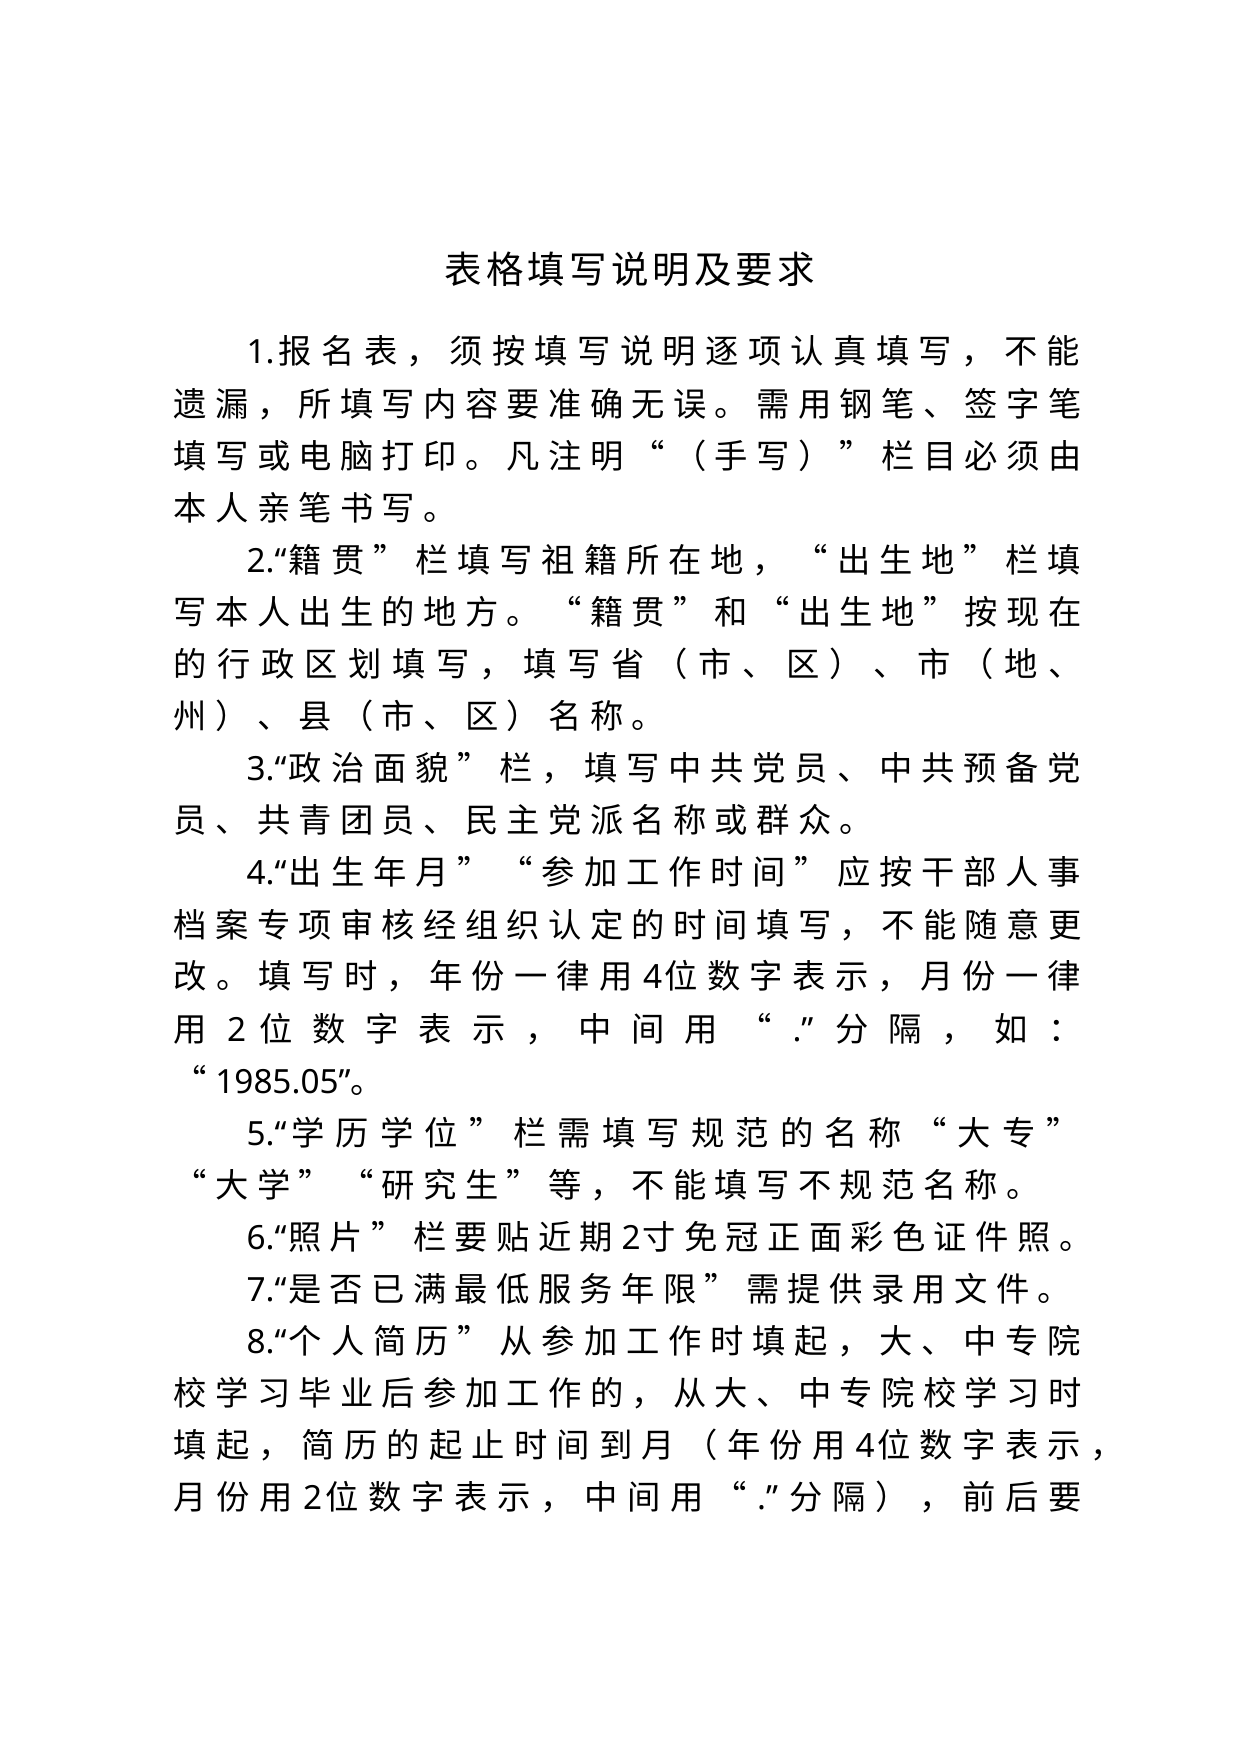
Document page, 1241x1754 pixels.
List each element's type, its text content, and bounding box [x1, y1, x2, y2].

text 表格填写说明及要求 [173, 236, 1090, 298]
text 7.“是否已满最低服务年限”需提供录用文件。 [173, 1261, 1090, 1313]
text 4.“出生年月”“参加工作时间”应按干部人事档案专项审核经组织认定的时间填写，不能随意更改。填写时，年份一律用4位数字表示，月份一律用2位数字表示，中间用“.”分隔，如：“1985.05”。 [173, 844, 1090, 1105]
text 6.“照片”栏要贴近期2寸免冠正面彩色证件照。 [173, 1209, 1090, 1261]
text 8.“个人简历”从参加工作时填起，大、中专院校学习毕业后参加工作的，从大、中专院校学习时填起，简历的起止时间到月（年份用4位数字表示，月份用2位数字表示，中间用“.”分隔），前后要衔接，不得中断。 [173, 1313, 1090, 1521]
text 1.报名表，须按填写说明逐项认真填写，不能遗漏，所填写内容要准确无误。需用钢笔、签字笔填写或电脑打印。凡注明“（手写）”栏目必须由本人亲笔书写。 [173, 323, 1090, 532]
text 3.“政治面貌”栏，填写中共党员、中共预备党员、共青团员、民主党派名称或群众。 [173, 740, 1090, 844]
text 5.“学历学位”栏需填写规范的名称“大专”“大学”“研究生”等，不能填写不规范名称。 [173, 1105, 1090, 1209]
text 2.“籍贯”栏填写祖籍所在地，“出生地”栏填写本人出生的地方。“籍贯”和“出生地”按现在的行政区划填写，填写省（市、区）、市（地、州）、县（市、区）名称。 [173, 532, 1090, 740]
